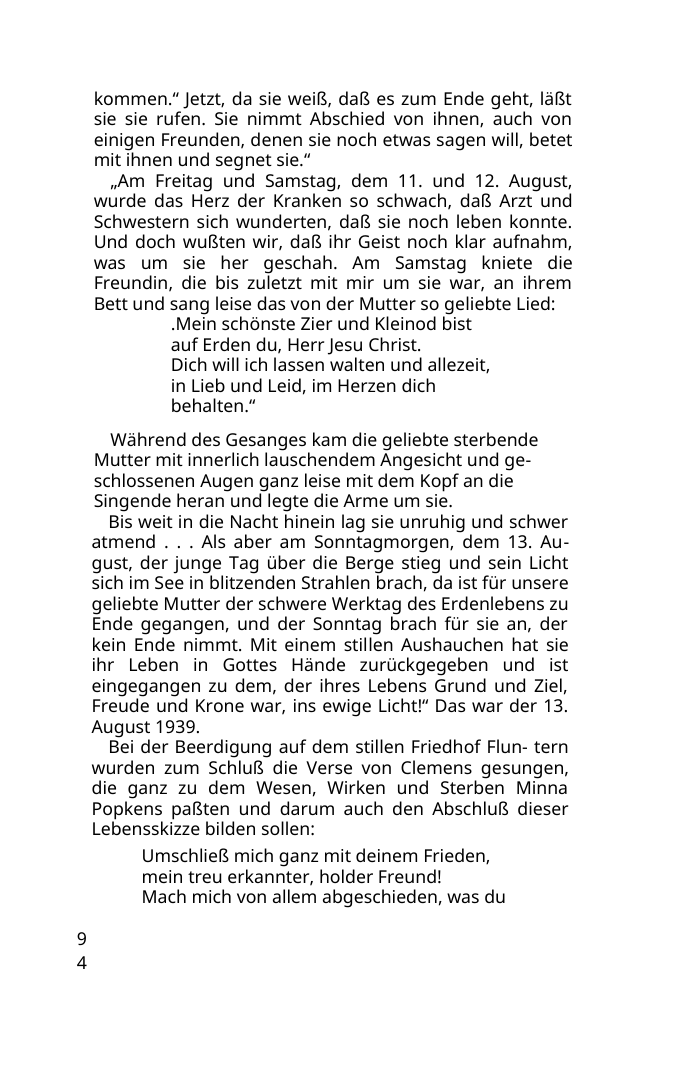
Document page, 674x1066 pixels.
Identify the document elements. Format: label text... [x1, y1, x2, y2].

text Umschließ mich ganz mit deinem Frieden, mein treu erkannter, holder Freund! [141, 846, 515, 887]
text „Am Freitag und Samstag, dem 11. und 12. August, wurde das Herz der Kranken so schwach, daß Arzt und Schwestern sich wunderten, daß sie noch leben konnte. Und doch wußten wir, daß ihr Geist noch klar aufnahm, was um sie her geschah. Am Samstag kniete die Freundin, die bis zuletzt mit mir um sie war, an ihrem Bett und sang leise das von der Mutter so geliebte Lied: [93, 171, 573, 314]
text Dich will ich lassen walten und allezeit, in Lieb und Leid, im Herzen dich behalten.“ [171, 356, 492, 417]
text Bis weit in die Nacht hinein lag sie unruhig und schwer atmend . . . Als aber am Sonntagmorgen, dem 13. August, der junge Tag über die Berge stieg und sein Licht sich im See in blitzenden Strahlen brach, da ist für unsere geliebte Mutter der schwere Werktag des Erdenlebens zu Ende gegangen, und der Sonntag brach für sie an, der kein Ende nimmt. Mit einem stillen Aushauchen hat sie ihr Leben in Gottes Hände zurückgegeben und ist eingegangen zu dem, der ihres Lebens Grund und Ziel, Freude und Krone war, ins ewige Licht!“ Das war der 13. August 1939. [91, 512, 569, 737]
text Während des Gesanges kam die geliebte sterbende Mutter mit innerlich lauschendem Angesicht und geschlossenen Augen ganz leise mit dem Kopf an die Singende heran und legte die Arme um sie. [93, 429, 573, 512]
text Bei der Beerdigung auf dem stillen Friedhof Flun- tern wurden zum Schluß die Verse von Clemens gesungen, die ganz zu dem Wesen, Wirken und Sterben Minna Popkens paßten und darum auch den Abschluß dieser Lebensskizze bilden sollen: [91, 737, 569, 840]
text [93, 89, 573, 171]
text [141, 887, 515, 908]
text .Mein schönste Zier und Kleinod bist auf Erden du, Herr Jesu Christ. [171, 314, 492, 356]
